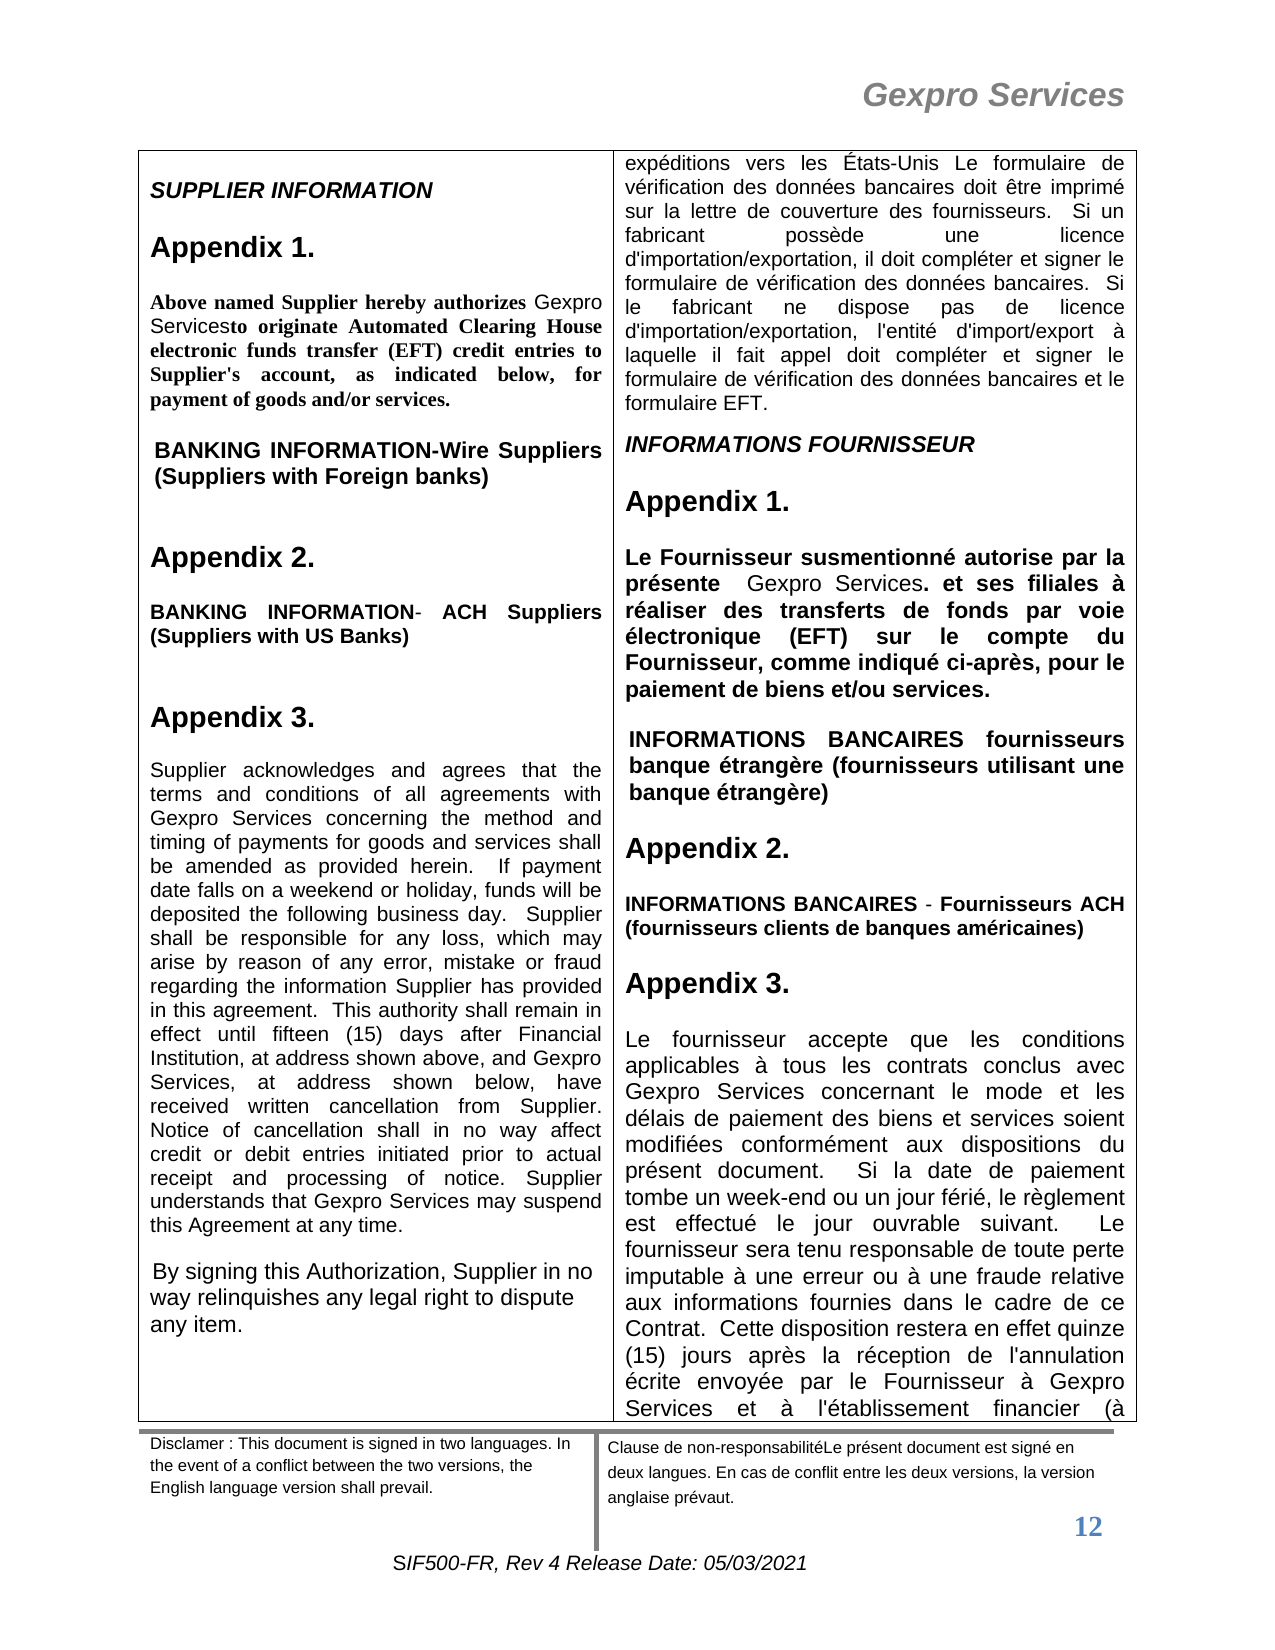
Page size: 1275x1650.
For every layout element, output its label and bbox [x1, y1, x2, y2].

table_header [614, 151, 1136, 1421]
table_header [139, 151, 613, 1421]
